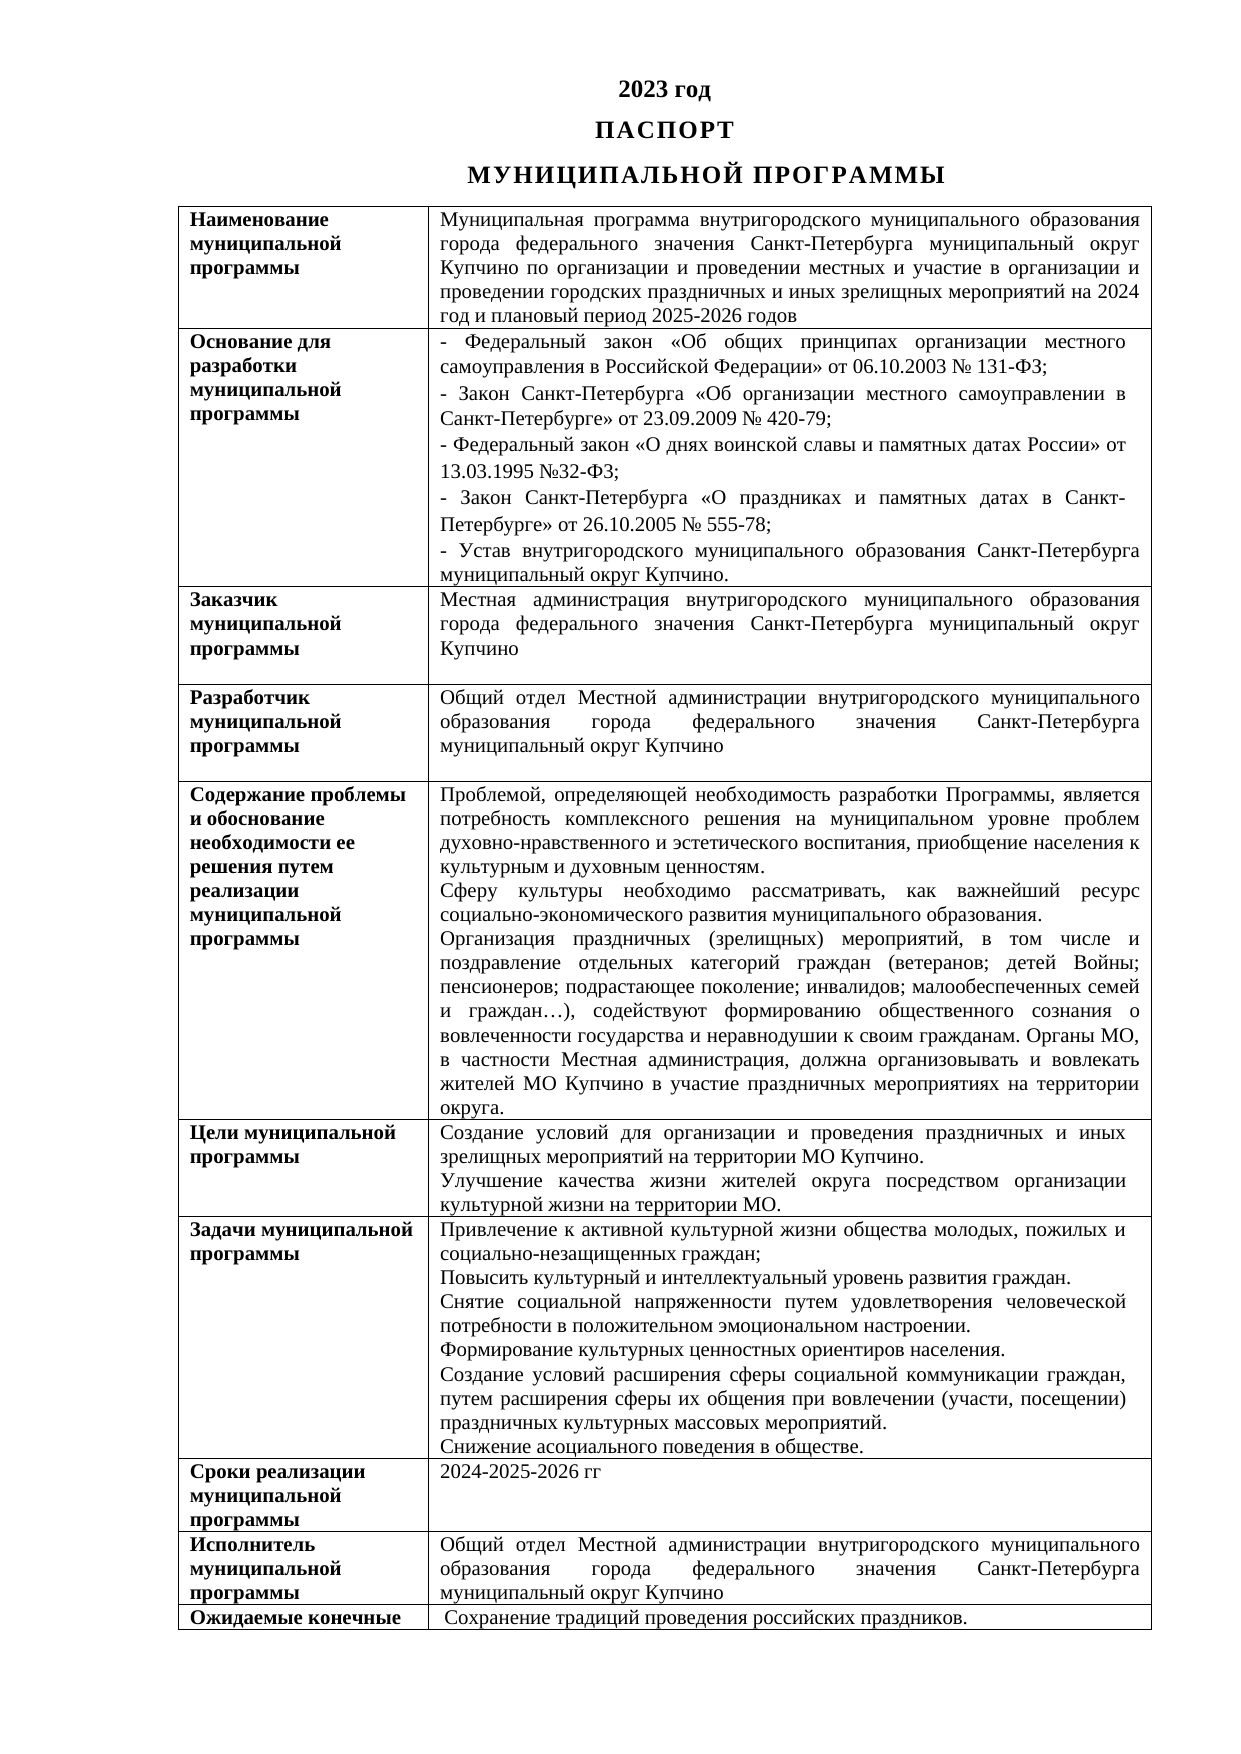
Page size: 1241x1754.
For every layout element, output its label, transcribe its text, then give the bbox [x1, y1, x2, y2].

table_cell Разработчик муниципальной программы [179, 685, 428, 781]
table_cell Цели муниципальной программы [179, 1120, 428, 1216]
table_cell Местная администрация внутригородского муниципального образования города федерального значения Санкт-Петербурга муниципальный округ Купчино [429, 587, 1151, 683]
text ПАСПОРТ [177, 115, 1152, 144]
table_cell 2024-2025-2026 гг [429, 1459, 1151, 1531]
table_cell Создание условий для организации и проведения праздничных и иных зрелищных мероприятий на территории МО Купчино. Улучшение качества жизни жителей округа посредством организации культурной жизни на территории МО. [429, 1120, 1151, 1216]
table_cell - Федеральный закон «Об общих принципах организации местного самоуправления в Российской Федерации» от 06.10.2003 № 131-ФЗ; - Закон Санкт-Петербурга «Об организации местного самоуправлении в Санкт-Петербурге» от 23.09.2009 № 420-79; - Федеральный закон «О днях воинской славы и памятных датах России» от 13.03.1995 №32-Ф3; - Закон Санкт-Петербурга «О праздниках и памятных датах в Санкт-Петербурге» от 26.10.2005 № 555-78; - Устав внутригородского муниципального образования Санкт-Петербурга муниципальный округ Купчино. [429, 329, 1151, 586]
table_cell Общий отдел Местной администрации внутригородского муниципального образования города федерального значения Санкт-Петербурга муниципальный округ Купчино [429, 1532, 1151, 1604]
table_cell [429, 1605, 1151, 1629]
table_cell Сроки реализации муниципальной программы [179, 1459, 428, 1531]
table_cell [179, 1605, 428, 1629]
table_cell Основание для разработки муниципальной программы [179, 329, 428, 586]
table_cell Привлечение к активной культурной жизни общества молодых, пожилых и социально-незащищенных граждан; Повысить культурный и интеллектуальный уровень развития граждан. Снятие социальной напряженности путем удовлетворения человеческой потребности в положительном эмоциональном настроении. Формирование культурных ценностных ориентиров населения. Создание условий расширения сферы социальной коммуникации граждан, путем расширения сферы их общения при вовлечении (участи, посещении) праздничных культурных массовых мероприятий. Снижение асоциального поведения в обществе. [429, 1217, 1151, 1458]
table_cell Заказчик муниципальной программы [179, 587, 428, 683]
table_cell Задачи муниципальной программы [179, 1217, 428, 1458]
table_header Наименование муниципальной программы [179, 207, 428, 327]
table_header Муниципальная программа внутригородского муниципального образования города федерального значения Санкт-Петербурга муниципальный округ Купчино по организации и проведении местных и участие в организации и проведении городских праздничных и иных зрелищных мероприятий на 2024 год и плановый период 2025-2026 годов [429, 207, 1151, 327]
table_cell Общий отдел Местной администрации внутригородского муниципального образования города федерального значения Санкт-Петербурга муниципальный округ Купчино [429, 685, 1151, 781]
text 2023 год [177, 74, 1152, 103]
table_cell Содержание проблемы и обоснование необходимости ее решения путем реализации муниципальной программы [179, 782, 428, 1119]
table_cell Исполнитель муниципальной программы [179, 1532, 428, 1604]
list МУНИЦИПАЛЬНОЙ ПРОГРАММЫ [252, 161, 1152, 189]
table_cell Проблемой, определяющей необходимость разработки Программы, является потребность комплексного решения на муниципальном уровне проблем духовно-нравственного и эстетического воспитания, приобщение населения к культурным и духовным ценностям. Сферу культуры необходимо рассматривать, как важнейший ресурс социально-экономического развития муниципального образования. Организация праздничных (зрелищных) мероприятий, в том числе и поздравление отдельных категорий граждан (ветеранов; детей Войны; пенсионеров; подрастающее поколение; инвалидов; малообеспеченных семей и граждан…), содействуют формированию общественного сознания о вовлеченности государства и неравнодушии к своим гражданам. Органы МО, в частности Местная администрация, должна организовывать и вовлекать жителей МО Купчино в участие праздничных мероприятиях на территории округа. [429, 782, 1151, 1119]
